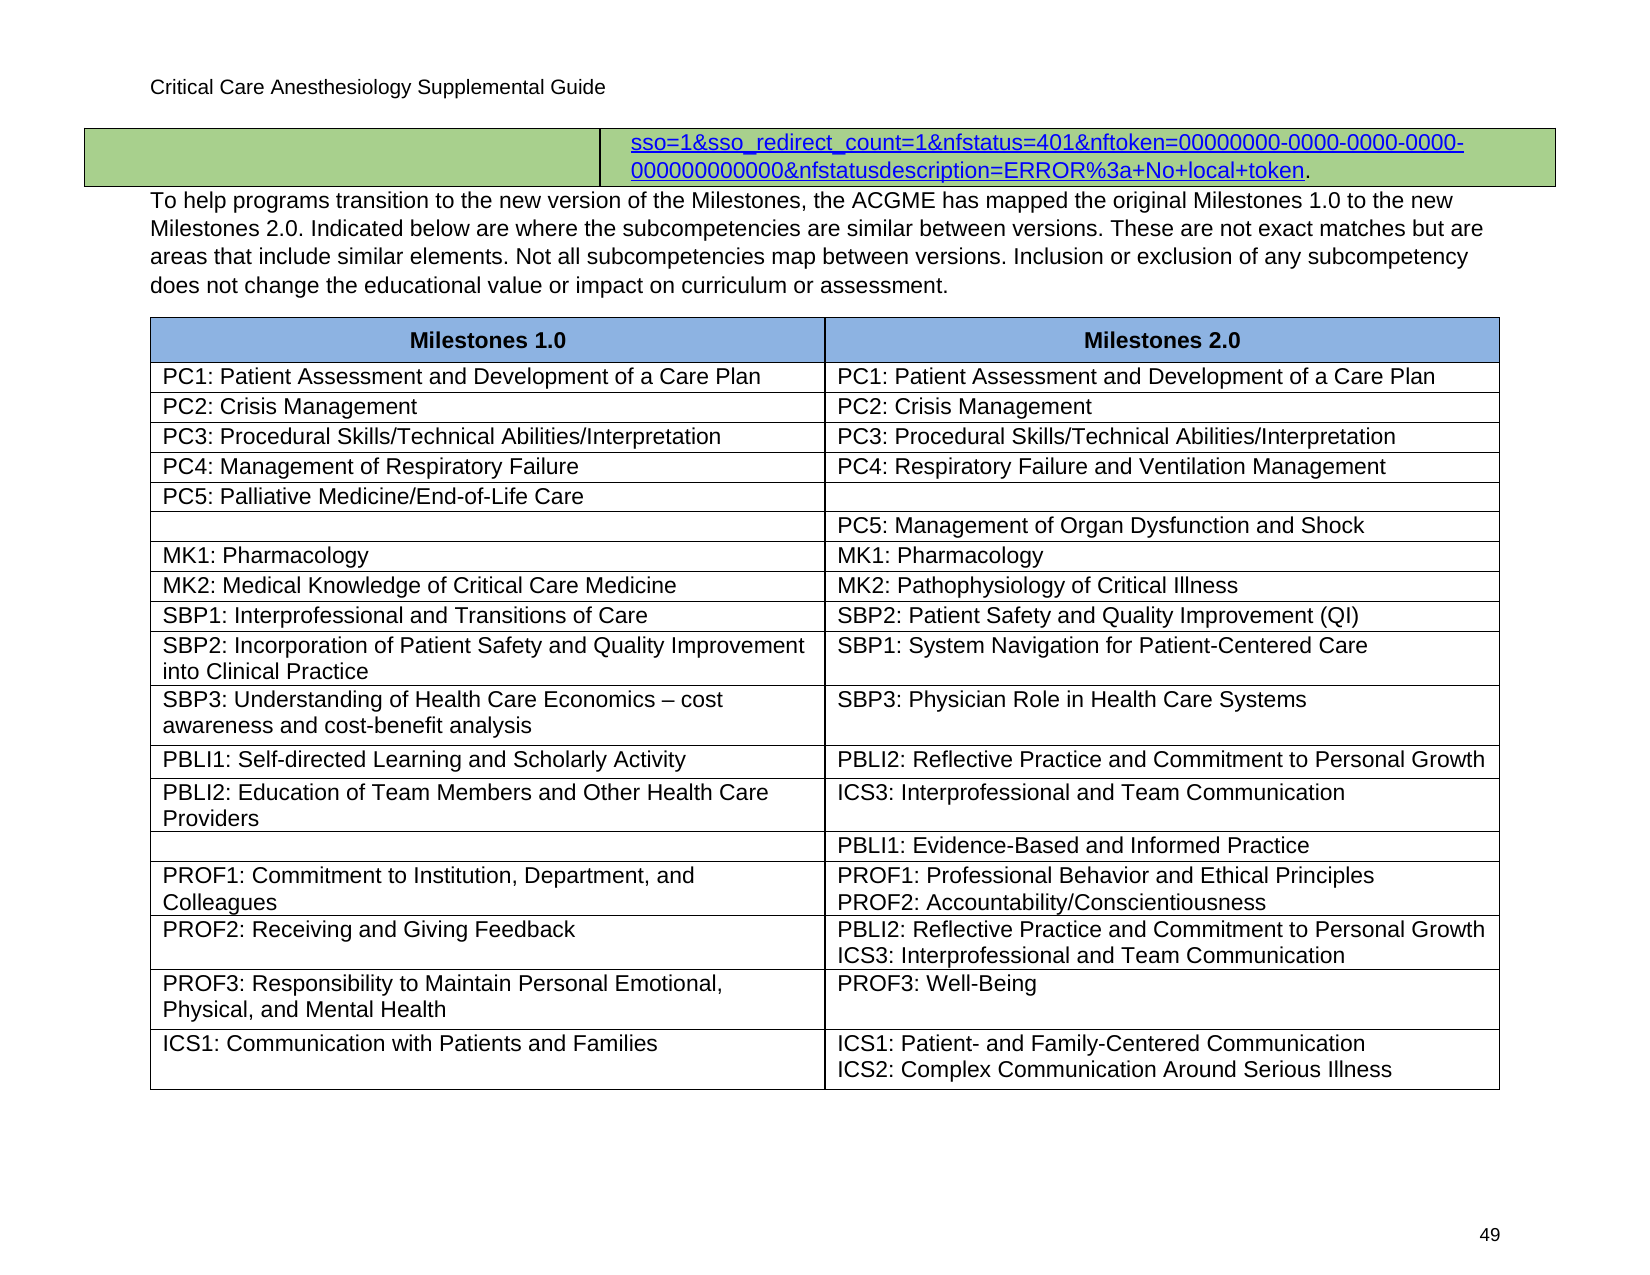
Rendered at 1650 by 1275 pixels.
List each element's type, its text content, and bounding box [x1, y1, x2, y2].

table_cell PC1: Patient Assessment and Development of a Care Plan [826, 363, 1499, 392]
table_cell [151, 832, 824, 861]
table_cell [601, 129, 1555, 186]
table_cell MK2: Pathophysiology of Critical Illness [826, 572, 1499, 601]
table_cell ICS3: Interprofessional and Team Communication [826, 779, 1499, 831]
table_cell [826, 483, 1499, 511]
table_cell PC2: Crisis Management [826, 393, 1499, 422]
table_cell [151, 512, 824, 541]
table_cell SBP3: Understanding of Health Care Economics – cost awareness and cost-benefit analysis [151, 686, 824, 745]
table_cell SBP2: Incorporation of Patient Safety and Quality Improvement into Clinical Practice [151, 632, 824, 685]
table_cell PROF1: Professional Behavior and Ethical Principles PROF2: Accountability/Conscientiousness [826, 862, 1499, 915]
table_cell PC1: Patient Assessment and Development of a Care Plan [151, 363, 824, 392]
table_cell PBLI1: Self-directed Learning and Scholarly Activity [151, 746, 824, 777]
table_cell PBLI2: Reflective Practice and Commitment to Personal Growth ICS3: Interprofessional and Team Communication [826, 916, 1499, 969]
table_cell PBLI2: Reflective Practice and Commitment to Personal Growth [826, 746, 1499, 777]
table_cell PC4: Respiratory Failure and Ventilation Management [826, 453, 1499, 482]
table_cell ICS1: Communication with Patients and Families [151, 1030, 824, 1089]
table_cell PC5: Management of Organ Dysfunction and Shock [826, 512, 1499, 541]
table_cell PC5: Palliative Medicine/End-of-Life Care [151, 483, 824, 511]
table_cell PC2: Crisis Management [151, 393, 824, 422]
table_cell SBP3: Physician Role in Health Care Systems [826, 686, 1499, 745]
table_cell MK2: Medical Knowledge of Critical Care Medicine [151, 572, 824, 601]
table_cell PBLI1: Evidence-Based and Informed Practice [826, 832, 1499, 861]
table_cell PROF2: Receiving and Giving Feedback [151, 916, 824, 969]
table_cell PROF1: Commitment to Institution, Department, and Colleagues [151, 862, 824, 915]
table_cell Notes or Resources [85, 129, 599, 186]
table_header Milestones 1.0 [151, 318, 824, 362]
table_cell SBP1: System Navigation for Patient-Centered Care [826, 632, 1499, 685]
table_cell PC3: Procedural Skills/Technical Abilities/Interpretation [826, 423, 1499, 452]
table_cell PC3: Procedural Skills/Technical Abilities/Interpretation [151, 423, 824, 452]
table_header Milestones 2.0 [826, 318, 1499, 362]
table_cell PROF3: Well-Being [826, 970, 1499, 1029]
table_cell MK1: Pharmacology [151, 542, 824, 571]
table_cell MK1: Pharmacology [826, 542, 1499, 571]
table_cell PBLI2: Education of Team Members and Other Health Care Providers [151, 779, 824, 831]
table_cell SBP1: Interprofessional and Transitions of Care [151, 602, 824, 631]
table_cell ICS1: Patient- and Family-Centered Communication ICS2: Complex Communication Around Serious Illness [826, 1030, 1499, 1089]
text To help programs transition to the new version of the Milestones, the ACGME has mapped the original Milestones 1.0 to the new Milestones 2.0. Indicated below are where the subcompetencies are similar between versions. These are not exact matches but are areas that include similar elements. Not all subcompetencies map between versions. Inclusion or exclusion of any subcompetency does not change the educational value or impact on curriculum or assessment. [150, 187, 1500, 298]
table_cell PC4: Management of Respiratory Failure [151, 453, 824, 482]
table_cell SBP2: Patient Safety and Quality Improvement (QI) [826, 602, 1499, 631]
table_cell PROF3: Responsibility to Maintain Personal Emotional, Physical, and Mental Health [151, 970, 824, 1029]
